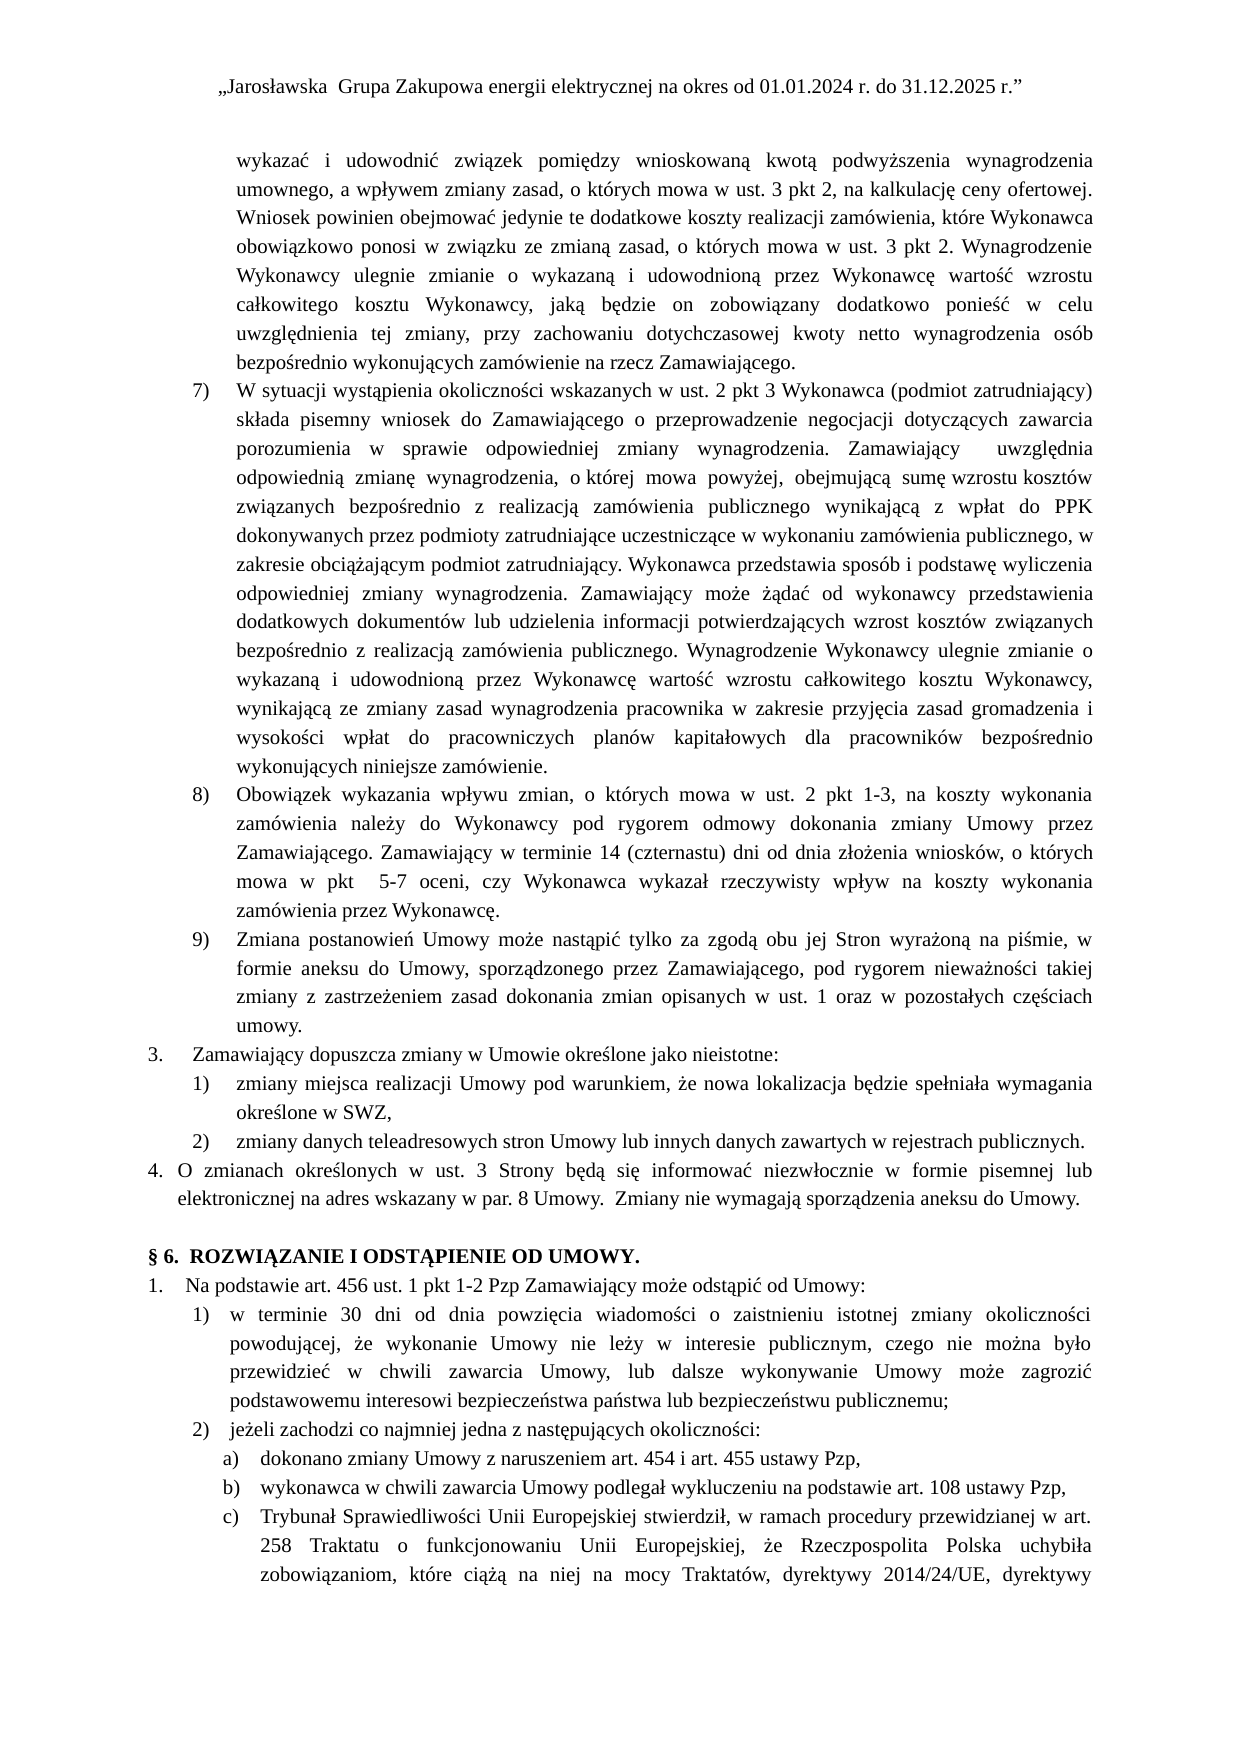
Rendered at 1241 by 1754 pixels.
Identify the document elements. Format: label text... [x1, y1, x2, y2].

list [192, 148, 1094, 374]
list wykonawca w chwili zawarcia Umowy podlegał wykluczeniu na podstawie art. 108 ustawy Pzp, [223, 1475, 1093, 1499]
list zmiany miejsca realizacji Umowy pod warunkiem, że nowa lokalizacja będzie spełniała wymagania określone w SWZ, [192, 1071, 1094, 1124]
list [223, 1504, 1093, 1586]
list Zmiana postanowień Umowy może nastąpić tylko za zgodą obu jej Stron wyrażoną na piśmie, w formie aneksu do Umowy, sporządzonego przez Zamawiającego, pod rygorem nieważności takiej zmiany z zastrzeżeniem zasad dokonania zmian opisanych w ust. 1 oraz w pozostałych częściach umowy. [192, 927, 1094, 1037]
list Na podstawie art. 456 ust. 1 pkt 1-2 Pzp Zamawiający może odstąpić od Umowy: [148, 1273, 1093, 1297]
list W sytuacji wystąpienia okoliczności wskazanych w ust. 2 pkt 3 Wykonawca (podmiot zatrudniający) składa pisemny wniosek do Zamawiającego o przeprowadzenie negocjacji dotyczących zawarcia porozumienia w sprawie odpowiedniej zmiany wynagrodzenia. Zamawiający uwzględnia odpowiednią zmianę wynagrodzenia, o której mowa powyżej, obejmującą sumę wzrostu kosztów związanych bezpośrednio z realizacją zamówienia publicznego wynikającą z wpłat do PPK dokonywanych przez podmioty zatrudniające uczestniczące w wykonaniu zamówienia publicznego, w zakresie obciążającym podmiot zatrudniający. Wykonawca przedstawia sposób i podstawę wyliczenia odpowiedniej zmiany wynagrodzenia. Zamawiający może żądać od wykonawcy przedstawienia dodatkowych dokumentów lub udzielenia informacji potwierdzających wzrost kosztów związanych bezpośrednio z realizacją zamówienia publicznego. Wynagrodzenie Wykonawcy ulegnie zmianie o wykazaną i udowodnioną przez Wykonawcę wartość wzrostu całkowitego kosztu Wykonawcy, wynikającą ze zmiany zasad wynagrodzenia pracownika w zakresie przyjęcia zasad gromadzenia i wysokości wpłat do pracowniczych planów kapitałowych dla pracowników bezpośrednio wykonujących niniejsze zamówienie. [192, 378, 1094, 778]
list w terminie 30 dni od dnia powzięcia wiadomości o zaistnieniu istotnej zmiany okoliczności powodującej, że wykonanie Umowy nie leży w interesie publicznym, czego nie można było przewidzieć w chwili zawarcia Umowy, lub dalsze wykonywanie Umowy może zagrozić podstawowemu interesowi bezpieczeństwa państwa lub bezpieczeństwu publicznemu; [192, 1302, 1093, 1412]
list zmiany danych teleadresowych stron Umowy lub innych danych zawartych w rejestrach publicznych. [192, 1129, 1094, 1153]
list Obowiązek wykazania wpływu zmian, o których mowa w ust. 2 pkt 1-3, na koszty wykonania zamówienia należy do Wykonawcy pod rygorem odmowy dokonania zmiany Umowy przez Zamawiającego. Zamawiający w terminie 14 (czternastu) dni od dnia złożenia wniosków, o których mowa w pkt 5-7 oceni, czy Wykonawca wykazał rzeczywisty wpływ na koszty wykonania zamówienia przez Wykonawcę. [192, 782, 1094, 922]
list jeżeli zachodzi co najmniej jedna z następujących okoliczności: [192, 1417, 1093, 1441]
list O zmianach określonych w ust. 3 Strony będą się informować niezwłocznie w formie pisemnej lub elektronicznej na adres wskazany w par. 8 Umowy. Zmiany nie wymagają sporządzenia aneksu do Umowy. [148, 1157, 1094, 1210]
list Zamawiający dopuszcza zmiany w Umowie określone jako nieistotne: [148, 1042, 1094, 1066]
list dokonano zmiany Umowy z naruszeniem art. 454 i art. 455 ustawy Pzp, [223, 1446, 1093, 1470]
text § 6. ROZWIĄZANIE I ODSTĄPIENIE OD UMOWY. [148, 1244, 1093, 1268]
